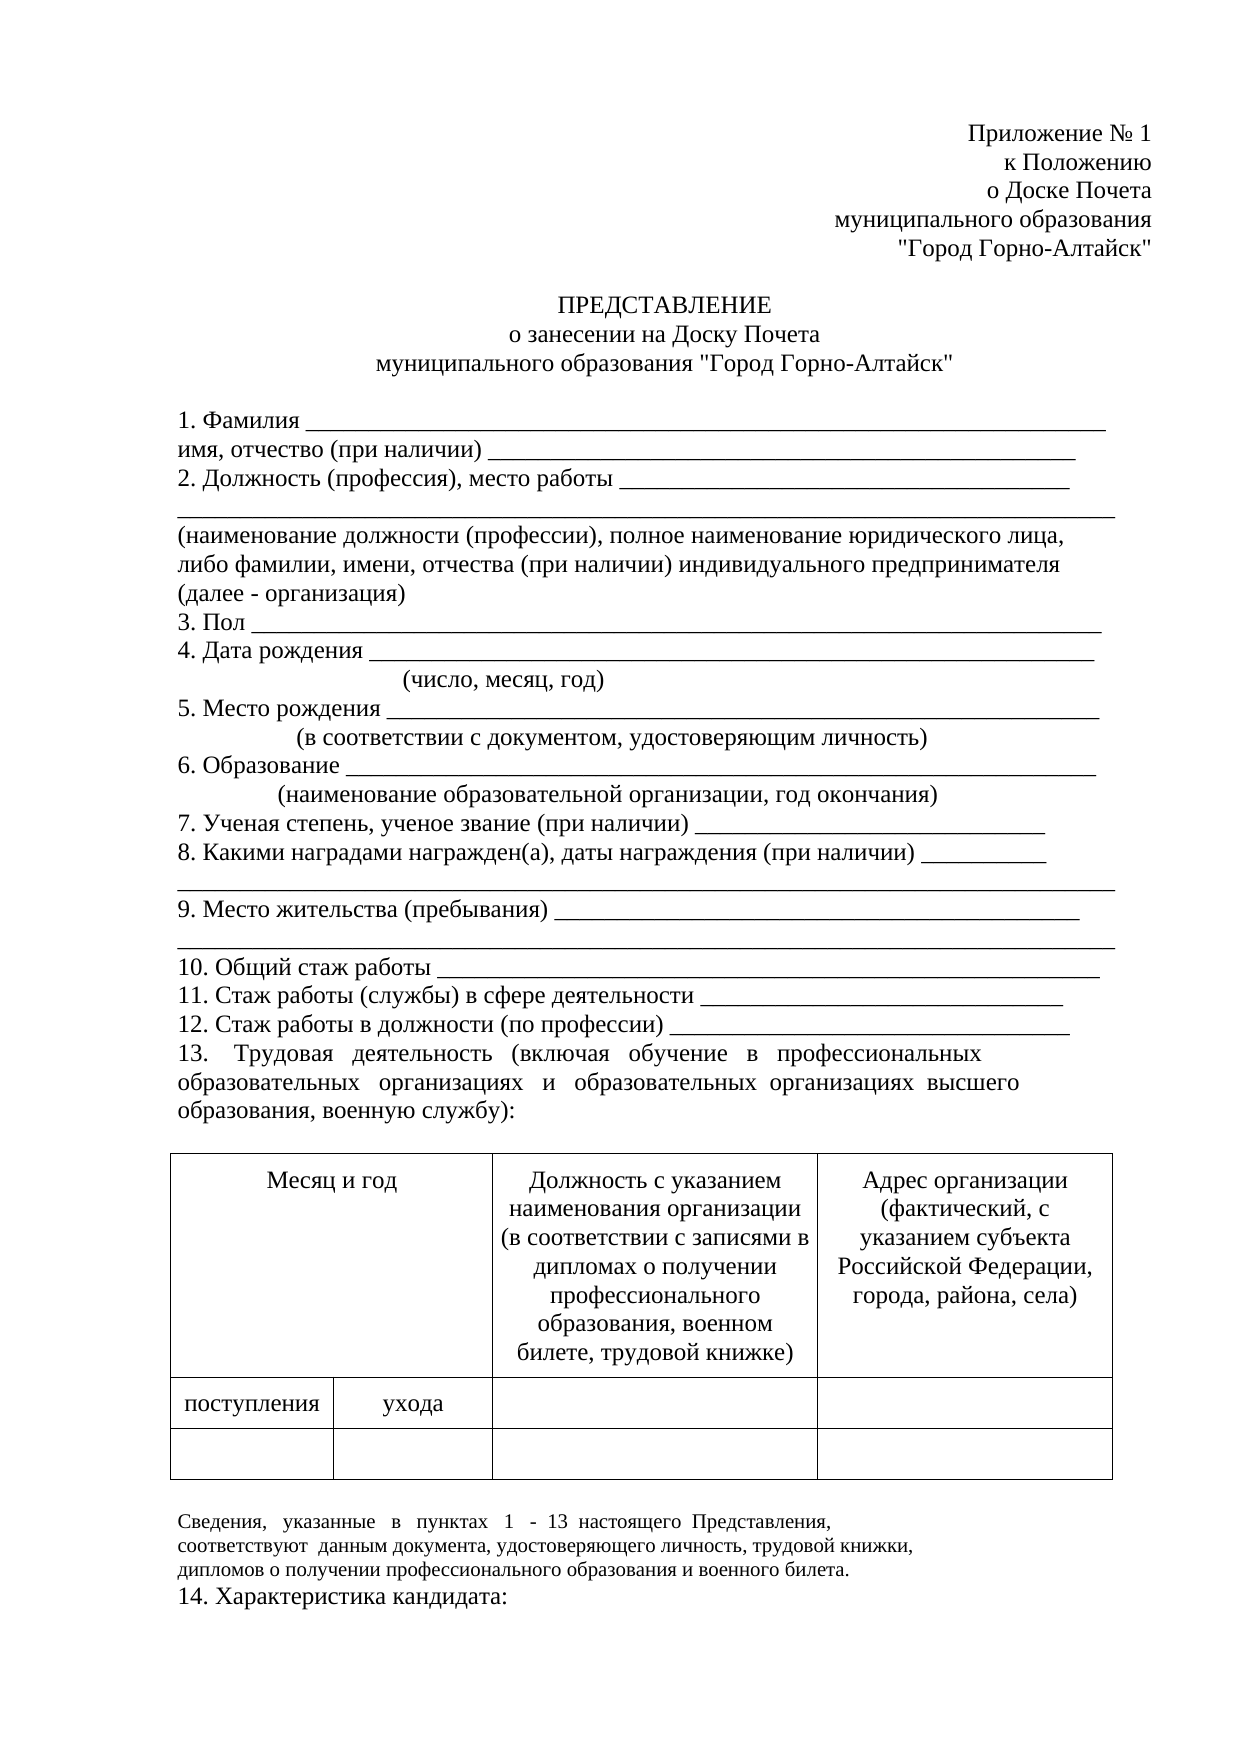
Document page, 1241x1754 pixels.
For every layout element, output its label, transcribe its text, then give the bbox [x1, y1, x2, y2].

text 12. Стаж работы в должности (по профессии) ________________________________ [177, 1009, 1152, 1038]
text (в соответствии с документом, удостоверяющим личность) [177, 722, 1152, 751]
text (наименование должности (профессии), полное наименование юридического лица, [177, 521, 1152, 549]
text 3. Пол ____________________________________________________________________ [177, 607, 1152, 636]
text о Доске Почета [177, 176, 1152, 204]
text "Город Горно-Алтайск" [177, 233, 1152, 262]
text образования, военную службу): [177, 1096, 1152, 1124]
text 11. Стаж работы (службы) в сфере деятельности _____________________________ [177, 981, 1152, 1009]
text 10. Общий стаж работы _____________________________________________________ [177, 952, 1152, 981]
text дипломов о получении профессионального образования и военного билета. [177, 1557, 1152, 1581]
text 9. Место жительства (пребывания) __________________________________________ [177, 894, 1152, 923]
text имя, отчество (при наличии) _______________________________________________ [177, 434, 1152, 463]
text 5. Место рождения _________________________________________________________ [177, 693, 1152, 722]
text о занесении на Доску Почета [177, 319, 1152, 348]
table_cell [818, 1378, 1112, 1428]
table_cell ухода [334, 1378, 492, 1428]
text 14. Характеристика кандидата: [177, 1581, 1152, 1609]
text соответствуют данным документа, удостоверяющего личность, трудовой книжки, [177, 1533, 1152, 1557]
text ___________________________________________________________________________ [177, 492, 1152, 521]
text (число, месяц, год) [177, 664, 1152, 693]
table_header Должность с указанием наименования организации (в соответствии с записями в дипломах о получении профессионального образования, военном билете, трудовой книжке) [493, 1154, 817, 1377]
table_header Адрес организации (фактический, с указанием субъекта Российской Федерации, города, района, села) [818, 1154, 1112, 1377]
text муниципального образования "Город Горно-Алтайск" [177, 348, 1152, 377]
text Сведения, указанные в пунктах 1 - 13 настоящего Представления, [177, 1508, 1152, 1533]
table_cell [493, 1429, 817, 1479]
text муниципального образования [177, 204, 1152, 233]
table_cell [493, 1378, 817, 1428]
table_cell поступления [171, 1378, 333, 1428]
table_cell [818, 1429, 1112, 1479]
text 7. Ученая степень, ученое звание (при наличии) ____________________________ [177, 808, 1152, 837]
text ___________________________________________________________________________ [177, 923, 1152, 952]
text Приложение № 1 [177, 118, 1152, 147]
text 6. Образование ____________________________________________________________ [177, 751, 1152, 779]
text к Положению [177, 147, 1152, 176]
text 1. Фамилия ________________________________________________________________ [177, 406, 1152, 434]
table_cell [171, 1429, 333, 1479]
text ПРЕДСТАВЛЕНИЕ [177, 291, 1152, 319]
text 8. Какими наградами награжден(а), даты награждения (при наличии) __________ [177, 837, 1152, 866]
text либо фамилии, имени, отчества (при наличии) индивидуального предпринимателя [177, 549, 1152, 578]
text (далее - организация) [177, 578, 1152, 607]
text 13. Трудовая деятельность (включая обучение в профессиональных [177, 1038, 1152, 1067]
text 2. Должность (профессия), место работы ____________________________________ [177, 463, 1152, 492]
table_header Месяц и год [171, 1154, 492, 1377]
table_cell [334, 1429, 492, 1479]
text 4. Дата рождения __________________________________________________________ [177, 636, 1152, 664]
text ___________________________________________________________________________ [177, 866, 1152, 894]
text (наименование образовательной организации, год окончания) [177, 779, 1152, 808]
text образовательных организациях и образовательных организациях высшего [177, 1067, 1152, 1096]
